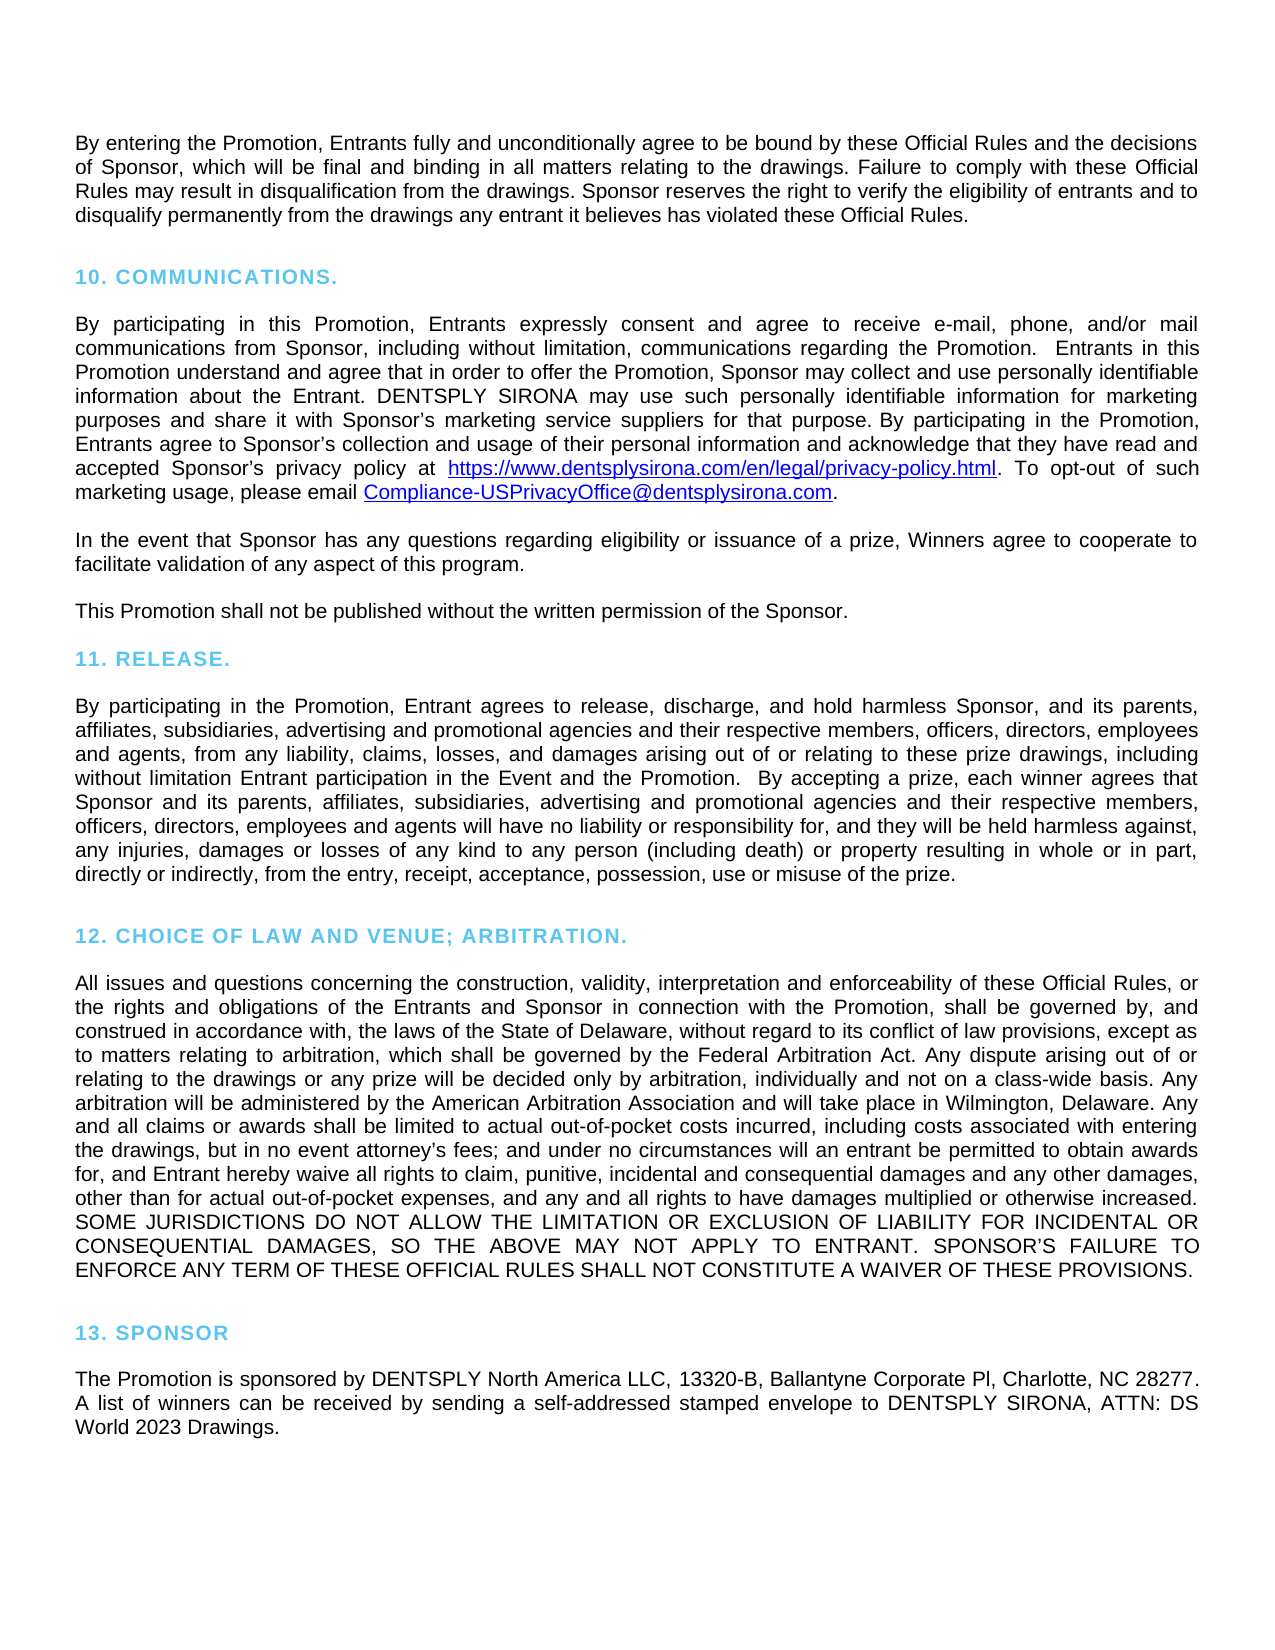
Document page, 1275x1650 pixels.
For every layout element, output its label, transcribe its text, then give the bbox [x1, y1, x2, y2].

text This Promotion shall not be published without the written permission of the Sponsor. [75, 599, 1200, 623]
text In the event that Sponsor has any questions regarding eligibility or issuance of a prize, Winners agree to cooperate to facilitate validation of any aspect of this program. [75, 527, 1200, 575]
text 10. COMMUNICATIONS. [75, 265, 1200, 289]
text By participating in the Promotion, Entrant agrees to release, discharge, and hold harmless Sponsor, and its parents, affiliates, subsidiaries, advertising and promotional agencies and their respective members, officers, directors, employees and agents, from any liability, claims, losses, and damages arising out of or relating to these prize drawings, including without limitation Entrant participation in the Event and the Promotion. By accepting a prize, each winner agrees that Sponsor and its parents, affiliates, subsidiaries, advertising and promotional agencies and their respective members, officers, directors, employees and agents will have no liability or responsibility for, and they will be held harmless against, any injuries, damages or losses of any kind to any person (including death) or property resulting in whole or in part, directly or indirectly, from the entry, receipt, acceptance, possession, use or misuse of the prize. [75, 694, 1200, 886]
text All issues and questions concerning the construction, validity, interpretation and enforceability of these Official Rules, or the rights and obligations of the Entrants and Sponsor in connection with the Promotion, shall be governed by, and construed in accordance with, the laws of the State of Delaware, without regard to its conflict of law provisions, except as to matters relating to arbitration, which shall be governed by the Federal Arbitration Act. Any dispute arising out of or relating to the drawings or any prize will be decided only by arbitration, individually and not on a class-wide basis. Any arbitration will be administered by the American Arbitration Association and will take place in Wilmington, Delaware. Any and all claims or awards shall be limited to actual out-of-pocket costs incurred, including costs associated with entering the drawings, but in no event attorney’s fees; and under no circumstances will an entrant be permitted to obtain awards for, and Entrant hereby waive all rights to claim, punitive, incidental and consequential damages and any other damages, other than for actual out-of-pocket expenses, and any and all rights to have damages multiplied or otherwise increased. SOME JURISDICTIONS DO NOT ALLOW THE LIMITATION OR EXCLUSION OF LIABILITY FOR INCIDENTAL OR CONSEQUENTIAL DAMAGES, SO THE ABOVE MAY NOT APPLY TO ENTRANT. SPONSOR’S FAILURE TO ENFORCE ANY TERM OF THESE OFFICIAL RULES SHALL NOT CONSTITUTE A WAIVER OF THESE PROVISIONS. [75, 971, 1200, 1282]
text 13. SPONSOR [75, 1320, 1200, 1344]
text By entering the Promotion, Entrants fully and unconditionally agree to be bound by these Official Rules and the decisions of Sponsor, which will be final and binding in all matters relating to the drawings. Failure to comply with these Official Rules may result in disqualification from the drawings. Sponsor reserves the right to verify the eligibility of entrants and to disqualify permanently from the drawings any entrant it believes has violated these Official Rules. [75, 131, 1200, 227]
text The Promotion is sponsored by DENTSPLY North America LLC, 13320-B, Ballantyne Corporate Pl, Charlotte, NC 28277. A list of winners can be received by sending a self-addressed stamped envelope to DENTSPLY SIRONA, ATTN: DS World 2023 Drawings. [75, 1367, 1200, 1439]
text 12. CHOICE OF LAW AND VENUE; ARBITRATION. [75, 924, 1200, 948]
text By participating in this Promotion, Entrants expressly consent and agree to receive e-mail, phone, and/or mail communications from Sponsor, including without limitation, communications regarding the Promotion. Entrants in this Promotion understand and agree that in order to offer the Promotion, Sponsor may collect and use personally identifiable information about the Entrant. DENTSPLY SIRONA may use such personally identifiable information for marketing purposes and share it with Sponsor’s marketing service suppliers for that purpose. By participating in the Promotion, Entrants agree to Sponsor’s collection and usage of their personal information and acknowledge that they have read and accepted Sponsor’s privacy policy at https://www.dentsplysirona.com/en/legal/privacy-policy.html. To opt-out of such marketing usage, please email Compliance-USPrivacyOffice@dentsplysirona.com. [75, 312, 1200, 503]
text 11. RELEASE. [75, 647, 1200, 671]
